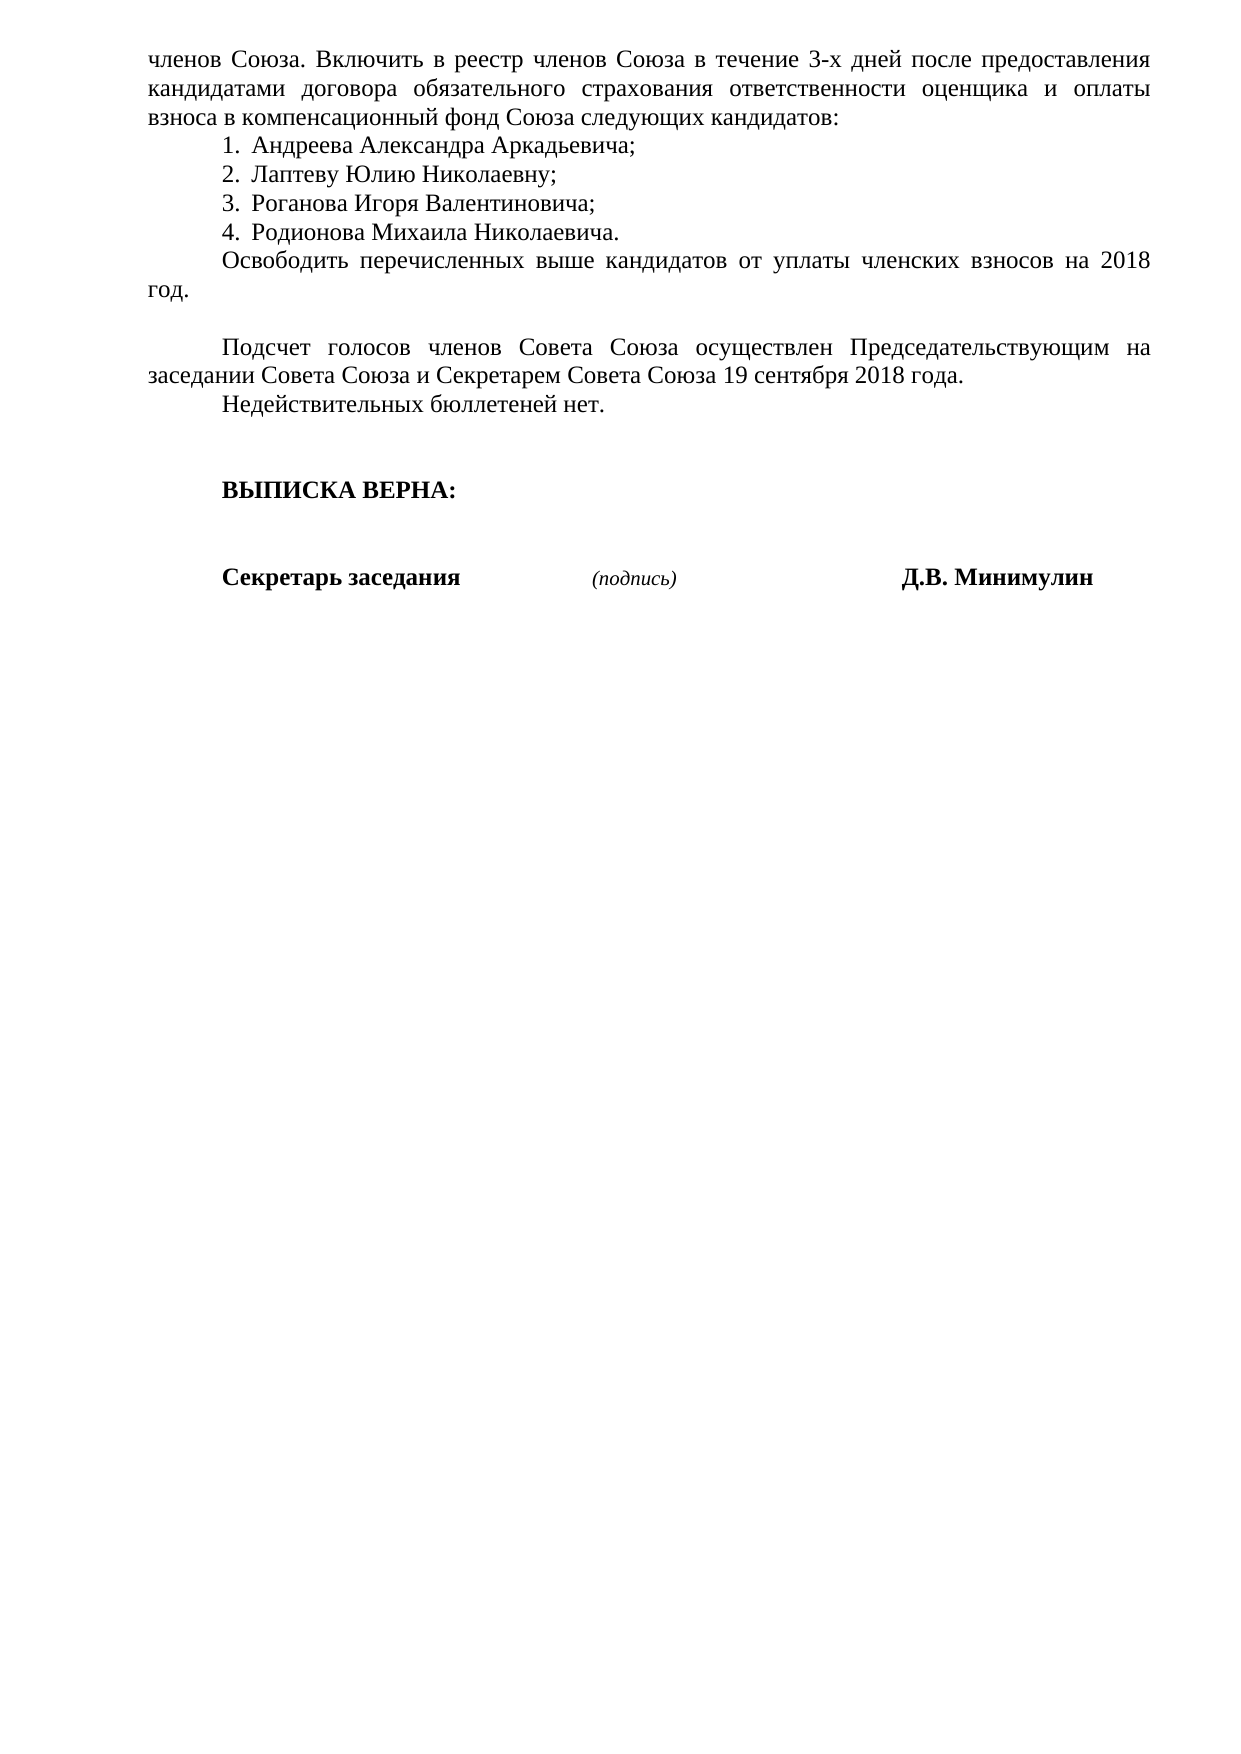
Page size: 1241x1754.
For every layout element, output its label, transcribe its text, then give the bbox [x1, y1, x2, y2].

text 1. Андреева Александра Аркадьевича; [148, 131, 1152, 159]
text 4. Родионова Михаила Николаевича. [148, 217, 1152, 246]
text ВЫПИСКА ВЕРНА: [148, 476, 1152, 504]
text Секретарь заседания (подпись) Д.В. Минимулин [148, 562, 1152, 591]
text Недействительных бюллетеней нет. [148, 389, 1152, 418]
text Подсчет голосов членов Совета Союза осуществлен Председательствующим на заседании Совета Союза и Секретарем Совета Союза 19 сентября 2018 года. [148, 332, 1152, 389]
text Освободить перечисленных выше кандидатов от уплаты членских взносов на 2018 год. [148, 246, 1152, 303]
text 2. Лаптеву Юлию Николаевну; [148, 159, 1152, 188]
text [148, 44, 1152, 131]
text 3. Роганова Игоря Валентиновича; [148, 188, 1152, 217]
